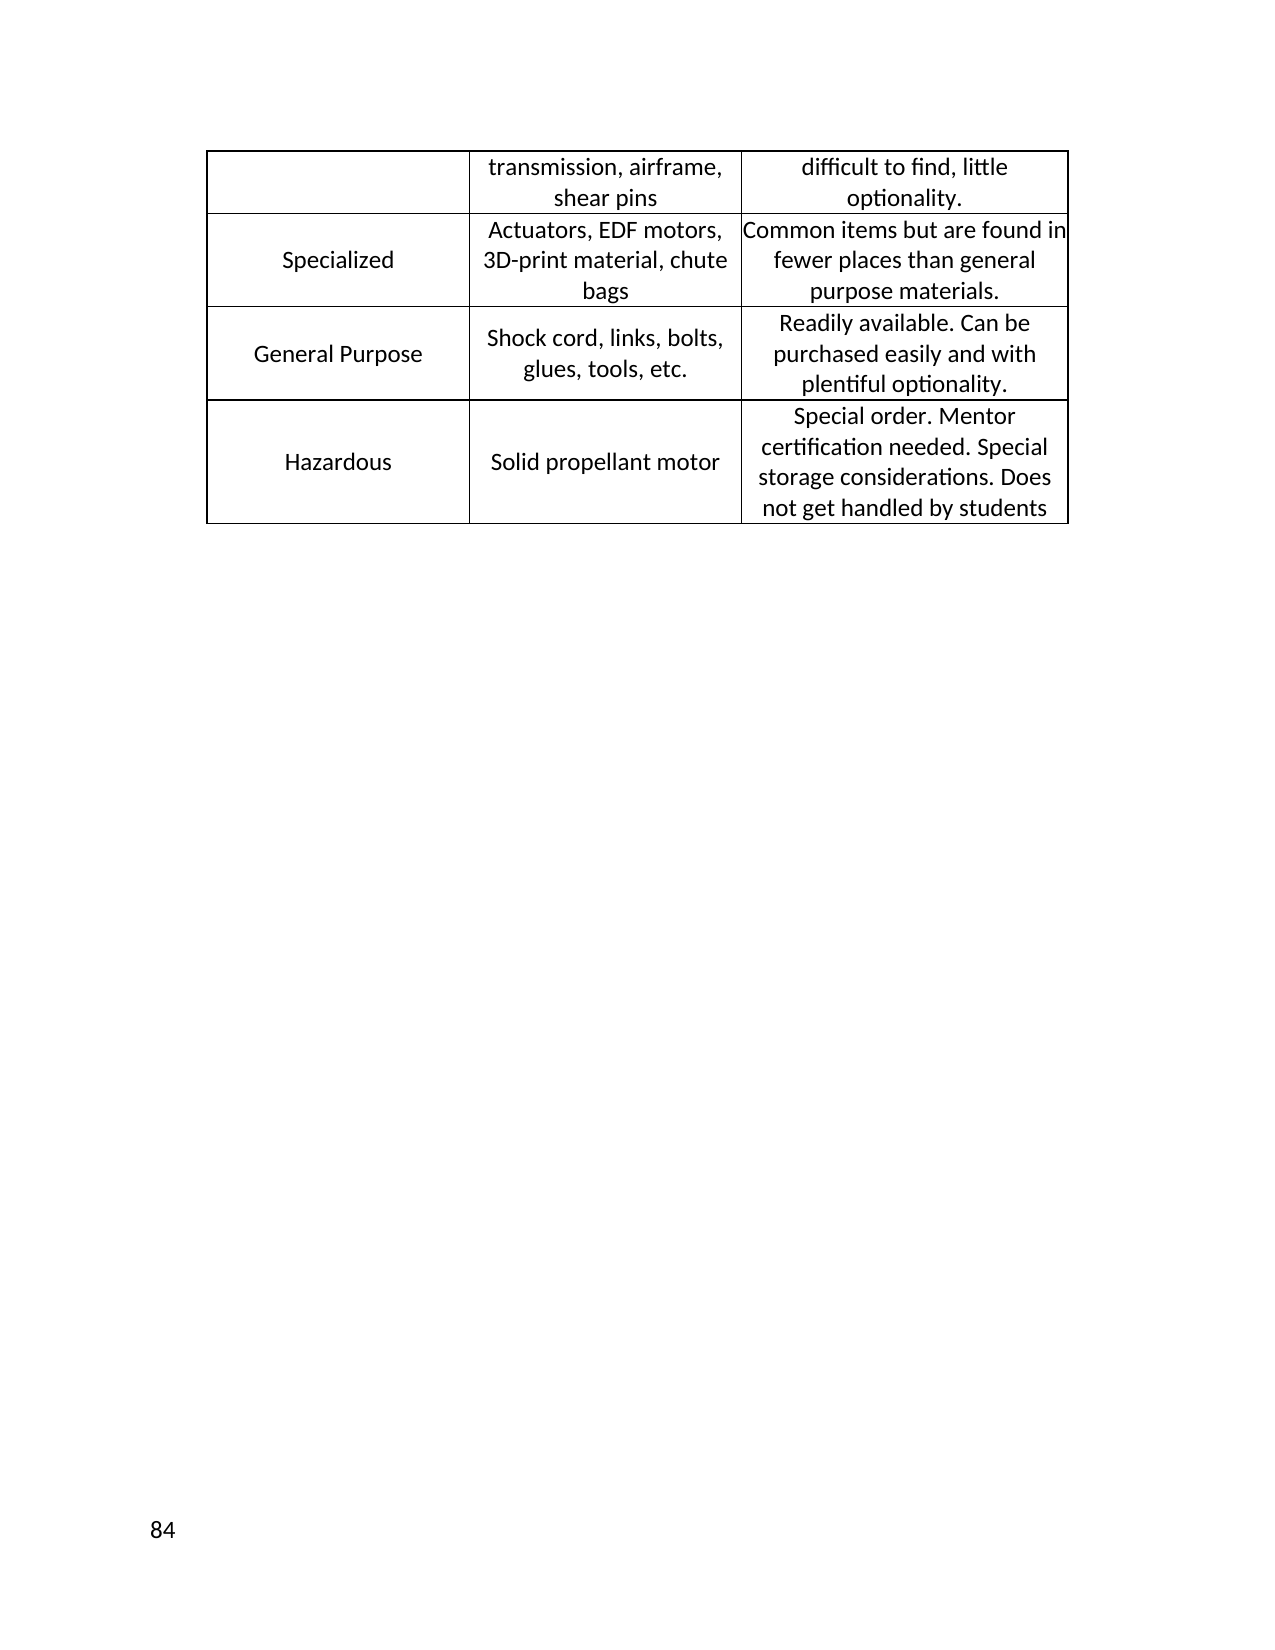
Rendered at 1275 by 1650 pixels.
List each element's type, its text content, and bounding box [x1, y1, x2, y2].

table_cell Shock cord, links, bolts, glues, tools, etc. [470, 307, 741, 399]
table_cell Actuators, EDF motors, 3D-print material, chute bags [470, 214, 741, 306]
table_cell General Purpose [208, 307, 469, 399]
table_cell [742, 152, 1067, 213]
table_cell Specialized [208, 214, 469, 306]
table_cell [208, 152, 469, 213]
table_cell Readily available. Can be purchased easily and with plentiful optionality. [742, 307, 1067, 399]
table_cell Solid propellant motor [470, 401, 741, 522]
table_cell Common items but are found in fewer places than general purpose materials. [742, 214, 1067, 306]
table_cell Hazardous [208, 401, 469, 522]
table_cell Special order. Mentor certification needed. Special storage considerations. Does not get handled by students [742, 401, 1067, 522]
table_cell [470, 152, 741, 213]
